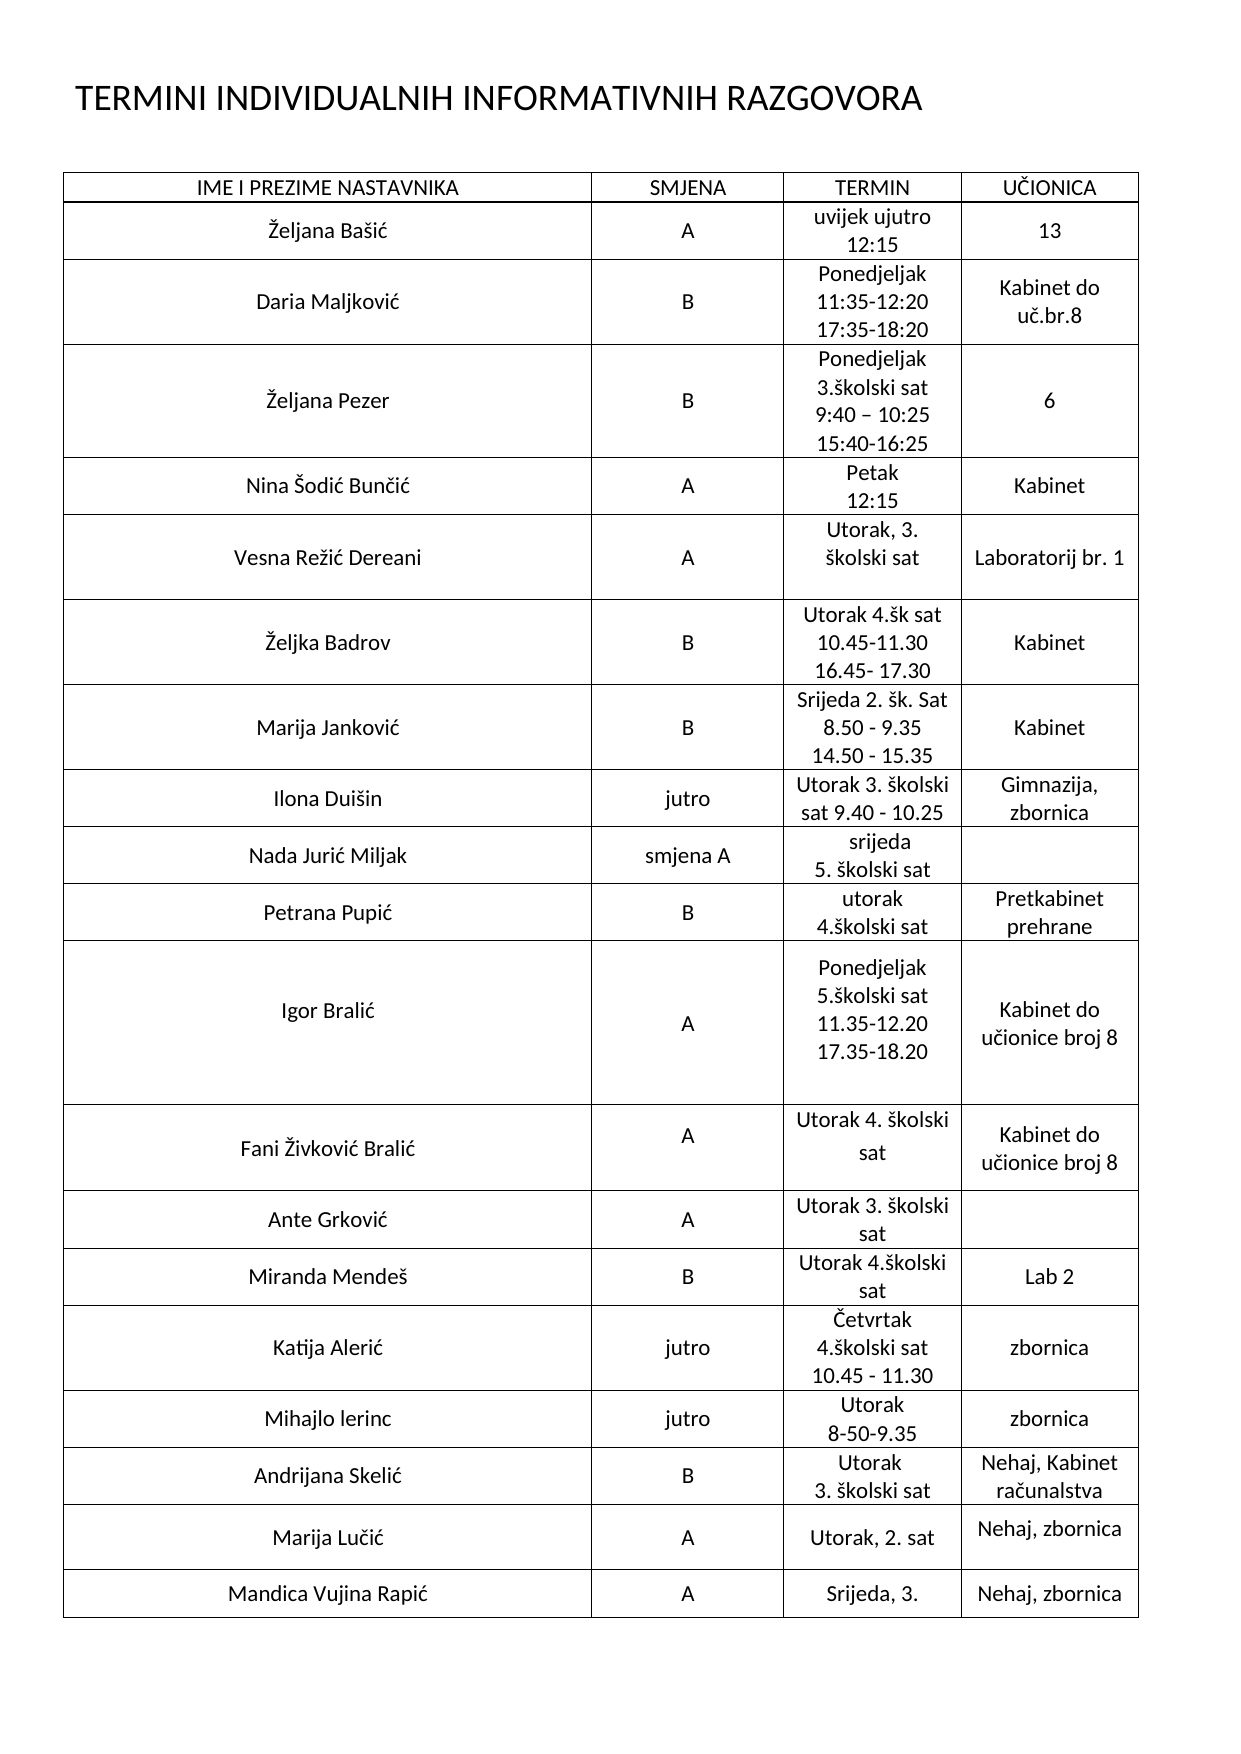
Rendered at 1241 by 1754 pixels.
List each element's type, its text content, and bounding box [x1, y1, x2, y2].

table_cell Ilona Duišin [64, 770, 591, 826]
table_cell B [592, 1249, 783, 1304]
table_cell Utorak 4. školski sat [784, 1105, 961, 1190]
table_cell Utorak, 2. sat [784, 1505, 961, 1569]
table_cell Vesna Režić Dereani [64, 515, 591, 599]
table_cell Kabinet [962, 458, 1138, 514]
table_cell A [592, 1570, 783, 1617]
table_cell Srijeda 2. šk. Sat 8.50 - 9.35 14.50 - 15.35 [784, 685, 961, 769]
table_header UČIONICA [962, 173, 1138, 201]
table_cell smjena A [592, 827, 783, 883]
table_cell Nehaj, zbornica [962, 1570, 1138, 1617]
table_cell Petrana Pupić [64, 884, 591, 940]
table_cell Miranda Mendeš [64, 1249, 591, 1304]
table_cell B [592, 600, 783, 684]
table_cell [784, 1570, 961, 1617]
table_cell Lab 2 [962, 1249, 1138, 1304]
table_cell Kabinet [962, 600, 1138, 684]
table_cell Pretkabinet prehrane [962, 884, 1138, 940]
table_cell Željka Badrov [64, 600, 591, 684]
table_cell Utorak, 3. školski sat [784, 515, 961, 599]
table_cell Kabinet [962, 685, 1138, 769]
table_cell Marija Janković [64, 685, 591, 769]
table_cell Daria Maljković [64, 260, 591, 343]
table_cell B [592, 260, 783, 343]
table_header SMJENA [592, 173, 783, 201]
table_cell jutro [592, 770, 783, 826]
table_header IME I PREZIME NASTAVNIKA [64, 173, 591, 201]
table_cell Utorak 4.šk sat 10.45-11.30 16.45- 17.30 [784, 600, 961, 684]
table_cell Gimnazija, zbornica [962, 770, 1138, 826]
table_cell Nada Jurić Miljak [64, 827, 591, 883]
table_cell A [592, 1505, 783, 1569]
table_cell zbornica [962, 1391, 1138, 1447]
table_cell Ponedjeljak 11:35-12:20 17:35-18:20 [784, 260, 961, 343]
table_header TERMIN [784, 173, 961, 201]
table_cell Andrijana Skelić [64, 1448, 591, 1504]
table_cell B [592, 1448, 783, 1504]
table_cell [64, 1570, 591, 1617]
table_cell zbornica [962, 1306, 1138, 1389]
table_cell [962, 1191, 1138, 1247]
table_cell Kabinet do učionice broj 8 [962, 941, 1138, 1104]
table_cell A [592, 203, 783, 258]
table_cell jutro [592, 1306, 783, 1389]
table_cell Mihajlo lerinc [64, 1391, 591, 1447]
table_cell Željana Pezer [64, 345, 591, 457]
table_cell srijeda 5. školski sat [784, 827, 961, 883]
table_cell Utorak 3. školski sat [784, 1191, 961, 1247]
table_cell Laboratorij br. 1 [962, 515, 1138, 599]
table_cell Igor Bralić [64, 941, 591, 1104]
table_cell utorak 4.školski sat [784, 884, 961, 940]
table_cell Četvrtak 4.školski sat 10.45 - 11.30 [784, 1306, 961, 1389]
table_cell B [592, 685, 783, 769]
table_cell Nina Šodić Bunčić [64, 458, 591, 514]
table_cell [962, 827, 1138, 883]
table_cell Fani Živković Bralić [64, 1105, 591, 1190]
table_cell Marija Lučić [64, 1505, 591, 1569]
table_cell uvijek ujutro 12:15 [784, 203, 961, 258]
table_cell Nehaj, zbornica [962, 1505, 1138, 1569]
table_cell Nehaj, Kabinet računalstva [962, 1448, 1138, 1504]
table_cell jutro [592, 1391, 783, 1447]
table_cell Petak 12:15 [784, 458, 961, 514]
table_cell Ponedjeljak 3.školski sat 9:40 – 10:25 15:40-16:25 [784, 345, 961, 457]
table_cell A [592, 458, 783, 514]
table_cell A [592, 1105, 783, 1190]
table_cell B [592, 884, 783, 940]
table_cell A [592, 515, 783, 599]
table_cell Utorak 8-50-9.35 [784, 1391, 961, 1447]
table_cell 13 [962, 203, 1138, 258]
table_cell 6 [962, 345, 1138, 457]
table_cell B [592, 345, 783, 457]
table_cell Utorak 3. školski sat 9.40 - 10.25 [784, 770, 961, 826]
table_cell Utorak 4.školski sat [784, 1249, 961, 1304]
table_cell A [592, 1191, 783, 1247]
table_cell Kabinet do uč.br.8 [962, 260, 1138, 343]
table_cell Ante Grković [64, 1191, 591, 1247]
table_cell Utorak 3. školski sat [784, 1448, 961, 1504]
table_cell Kabinet do učionice broj 8 [962, 1105, 1138, 1190]
table_cell Ponedjeljak 5.školski sat 11.35-12.20 17.35-18.20 [784, 941, 961, 1104]
table_cell A [592, 941, 783, 1104]
table_cell Željana Bašić [64, 203, 591, 258]
table_cell Katija Alerić [64, 1306, 591, 1389]
